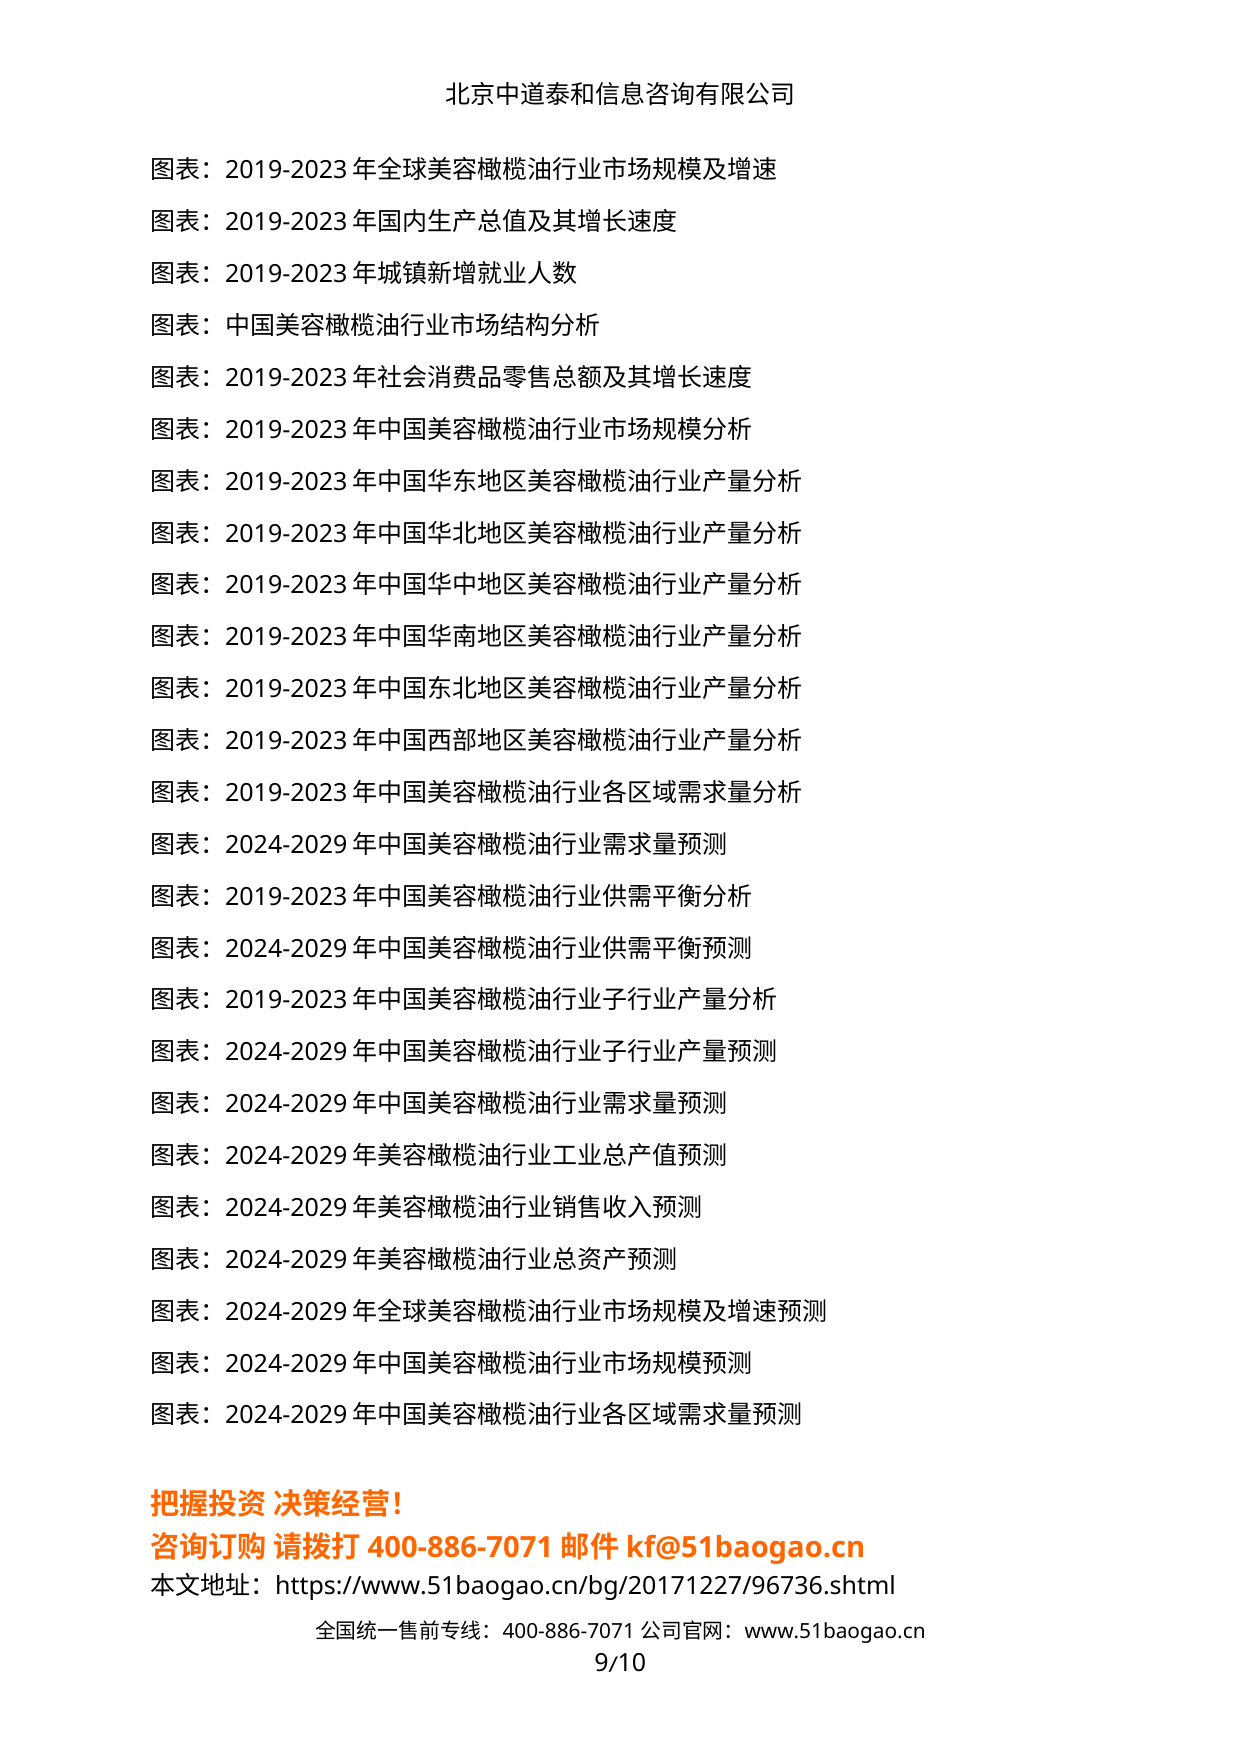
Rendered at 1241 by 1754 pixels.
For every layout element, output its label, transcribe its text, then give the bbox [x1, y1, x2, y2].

text 图表：2024-2029年美容橄榄油行业销售收入预测 [150, 1187, 1090, 1224]
text 把握投资 决策经营！咨询订购 请拨打 400-886-7071 邮件 kf@51baogao.cn本文地址：https://www.51baogao.cn/bg/20171227/96736.shtml [150, 1447, 1090, 1602]
text 图表：2019-2023年中国美容橄榄油行业供需平衡分析 [150, 876, 1090, 912]
text 图表：中国美容橄榄油行业市场结构分析 [150, 306, 1090, 342]
text 图表：2019-2023年中国美容橄榄油行业市场规模分析 [150, 409, 1090, 446]
text 图表：2019-2023年全球美容橄榄油行业市场规模及增速 [150, 150, 1090, 186]
text 图表：2024-2029年中国美容橄榄油行业需求量预测 [150, 1084, 1090, 1120]
text 图表：2019-2023年中国华东地区美容橄榄油行业产量分析 [150, 461, 1090, 497]
text 图表：2019-2023年中国华中地区美容橄榄油行业产量分析 [150, 565, 1090, 601]
text 图表：2024-2029年中国美容橄榄油行业子行业产量预测 [150, 1032, 1090, 1068]
text 图表：2019-2023年国内生产总值及其增长速度 [150, 202, 1090, 238]
text 图表：2019-2023年中国西部地区美容橄榄油行业产量分析 [150, 721, 1090, 757]
text 图表：2019-2023年中国美容橄榄油行业子行业产量分析 [150, 980, 1090, 1016]
text 图表：2019-2023年中国华南地区美容橄榄油行业产量分析 [150, 617, 1090, 653]
text 图表：2019-2023年中国东北地区美容橄榄油行业产量分析 [150, 669, 1090, 705]
text 图表：2024-2029年美容橄榄油行业工业总产值预测 [150, 1136, 1090, 1172]
text 图表：2024-2029年中国美容橄榄油行业各区域需求量预测 [150, 1395, 1090, 1431]
text 图表：2024-2029年中国美容橄榄油行业市场规模预测 [150, 1343, 1090, 1379]
text 图表：2024-2029年全球美容橄榄油行业市场规模及增速预测 [150, 1291, 1090, 1327]
text 图表：2019-2023年中国华北地区美容橄榄油行业产量分析 [150, 513, 1090, 549]
text 图表：2024-2029年美容橄榄油行业总资产预测 [150, 1239, 1090, 1276]
text 图表：2019-2023年城镇新增就业人数 [150, 254, 1090, 290]
text 图表：2019-2023年社会消费品零售总额及其增长速度 [150, 357, 1090, 394]
text 图表：2024-2029年中国美容橄榄油行业供需平衡预测 [150, 928, 1090, 964]
text 图表：2019-2023年中国美容橄榄油行业各区域需求量分析 [150, 772, 1090, 809]
text 图表：2024-2029年中国美容橄榄油行业需求量预测 [150, 824, 1090, 861]
